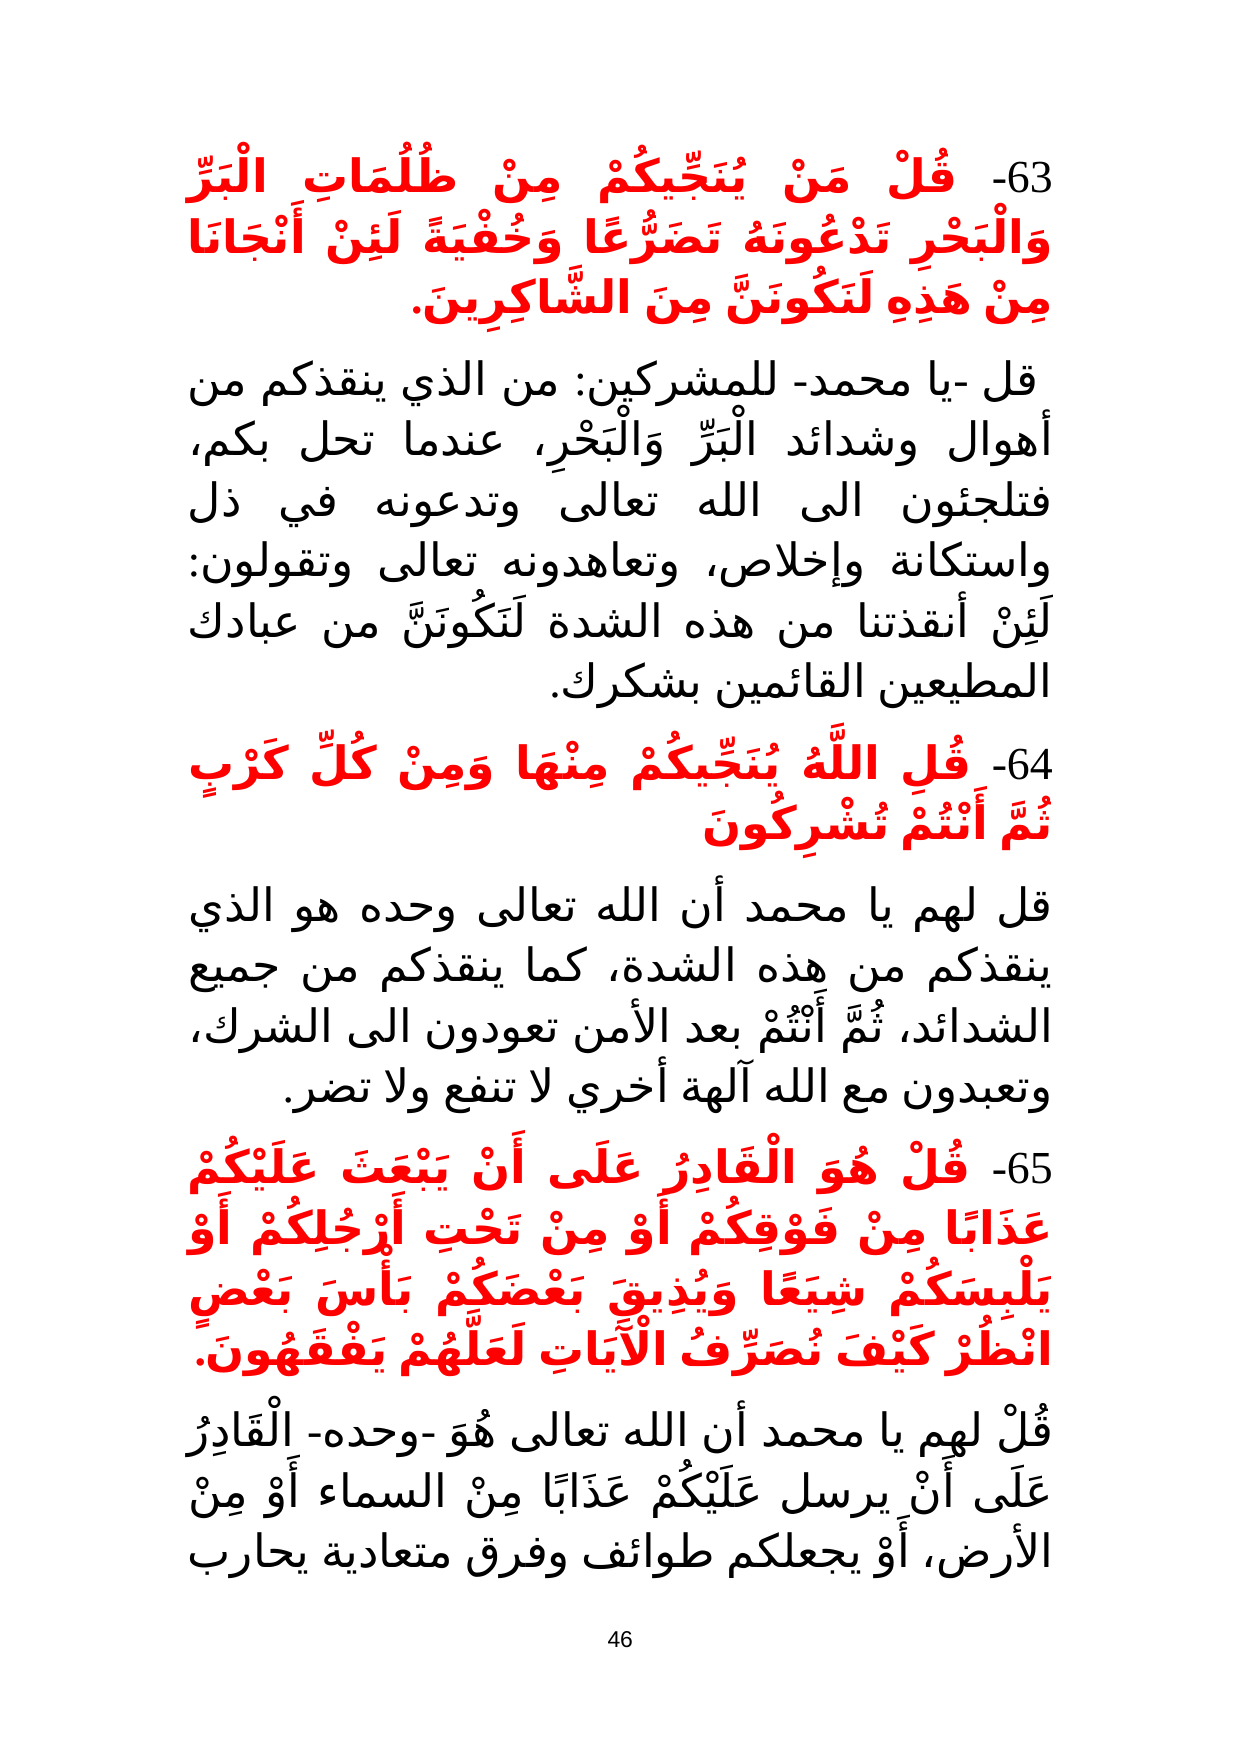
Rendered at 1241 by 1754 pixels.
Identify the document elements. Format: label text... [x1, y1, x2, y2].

text 64- قُلِ اللَّهُ يُنَجِّيكُمْ مِنْهَا وَمِنْ كُلِّ كَرْبٍ ثُمَّ أَنْتُمْ تُشْرِكُونَ [187, 736, 1053, 849]
text 63- قُلْ مَنْ يُنَجِّيكُمْ مِنْ ظُلُمَاتِ الْبَرِّ وَالْبَحْرِ تَدْعُونَهُ تَضَرُّعًا وَخُفْيَةً لَئِنْ أَنْجَانَا مِنْ هَذِهِ لَنَكُونَنَّ مِنَ الشَّاكِرِينَ. [187, 150, 1053, 324]
text قل لهم يا محمد أن الله تعالى وحده هو الذي ينقذكم من هذه الشدة، كما ينقذكم من جميع الشدائد، ثُمَّ أَنْتُمْ بعد الأمن تعودون الى الشرك، وتعبدون مع الله آلهة أخري لا تنفع ولا تضر. [187, 878, 1053, 1112]
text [187, 1404, 1053, 1578]
text 65- قُلْ هُوَ الْقَادِرُ عَلَى أَنْ يَبْعَثَ عَلَيْكُمْ عَذَابًا مِنْ فَوْقِكُمْ أَوْ مِنْ تَحْتِ أَرْجُلِكُمْ أَوْ يَلْبِسَكُمْ شِيَعًا وَيُذِيقَ بَعْضَكُمْ بَأْسَ بَعْضٍ انْظُرْ كَيْفَ نُصَرِّفُ الْآَيَاتِ لَعَلَّهُمْ يَفْقَهُونَ. [187, 1141, 1053, 1375]
text قل -يا محمد- للمشركين: من الذي ينقذكم من أهوال وشدائد الْبَرِّ وَالْبَحْرِ، عندما تحل بكم، فتلجئون الى الله تعالى وتدعونه في ذل واستكانة وإخلاص، وتعاهدونه تعالى وتقولون: لَئِنْ أنقذتنا من هذه الشدة لَنَكُونَنَّ من عبادك المطيعين القائمين بشكرك. [187, 352, 1053, 708]
